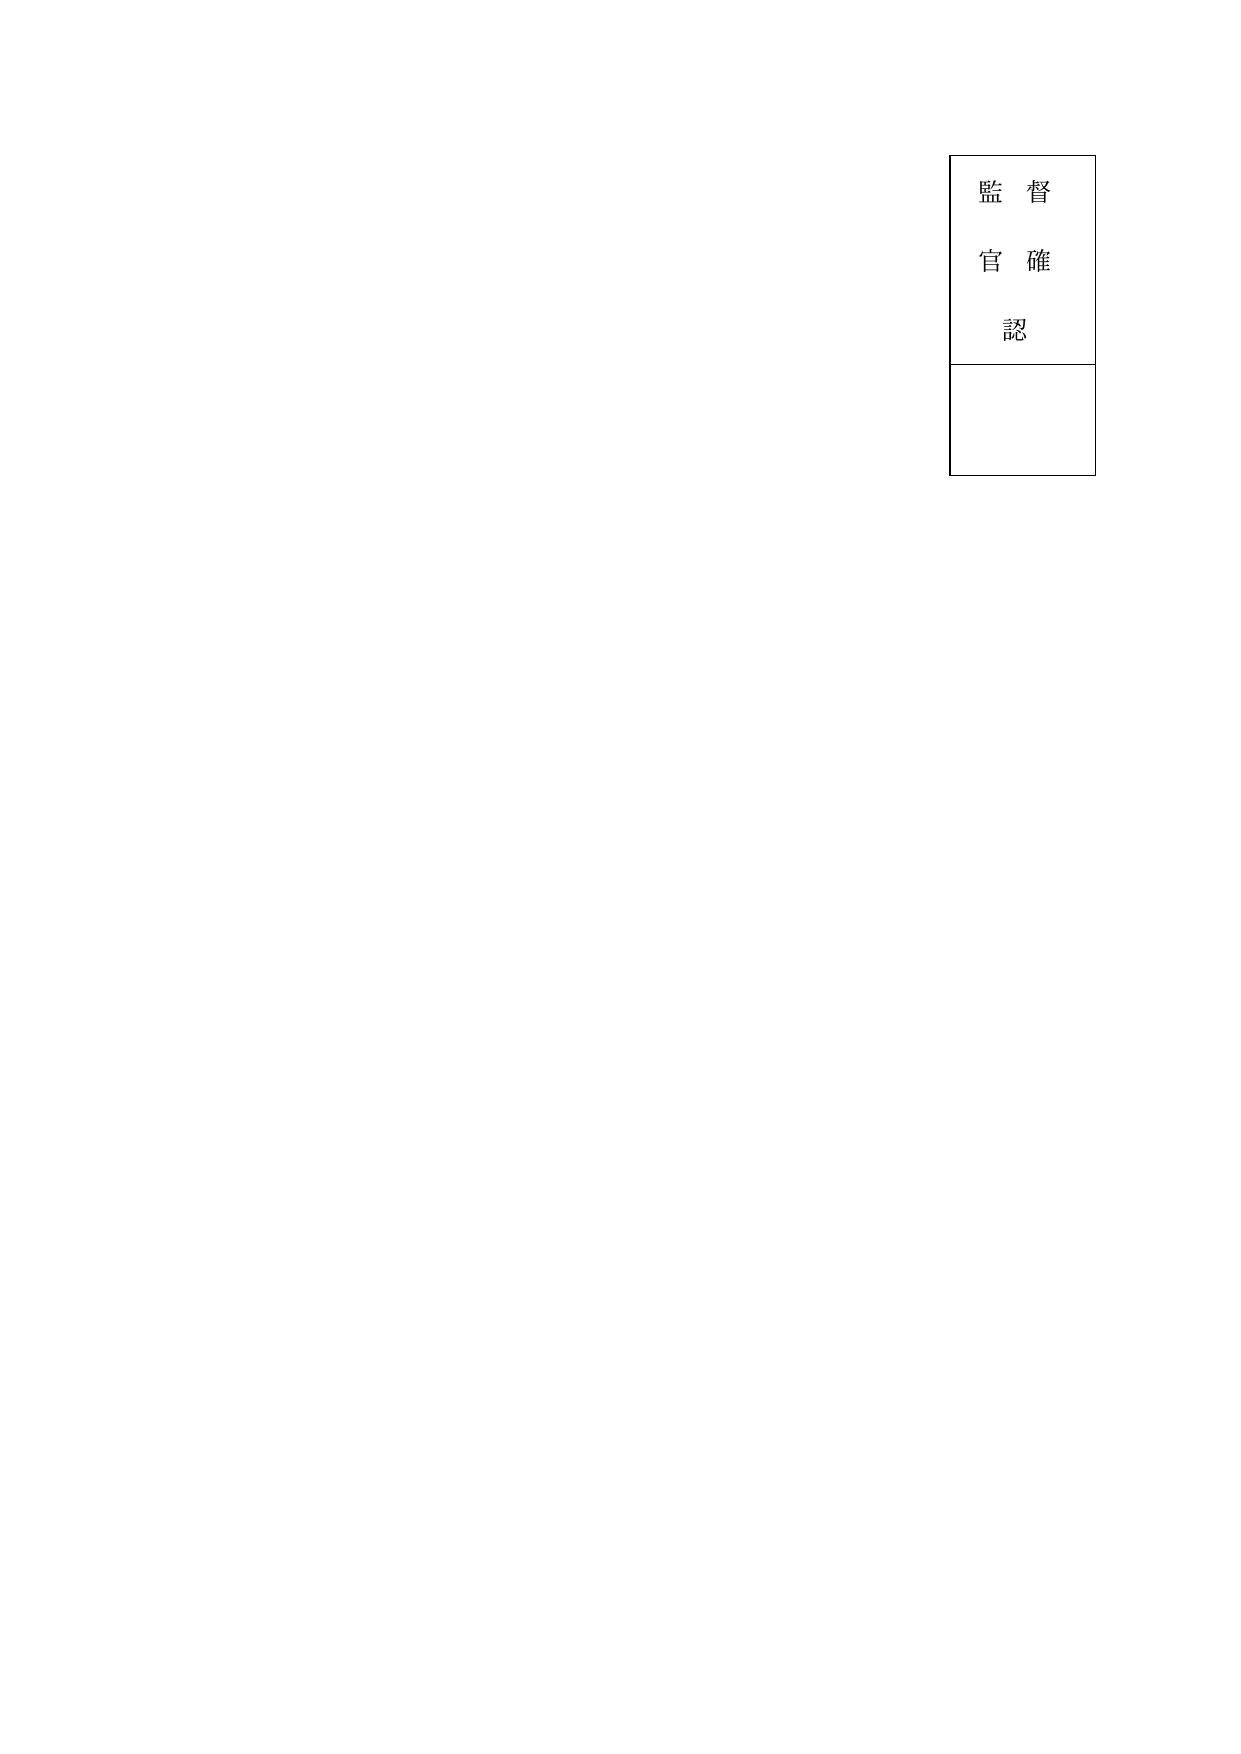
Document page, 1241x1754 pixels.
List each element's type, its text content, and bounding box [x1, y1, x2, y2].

table_header 監督官確認 [951, 156, 1095, 364]
table_cell [951, 365, 1095, 475]
